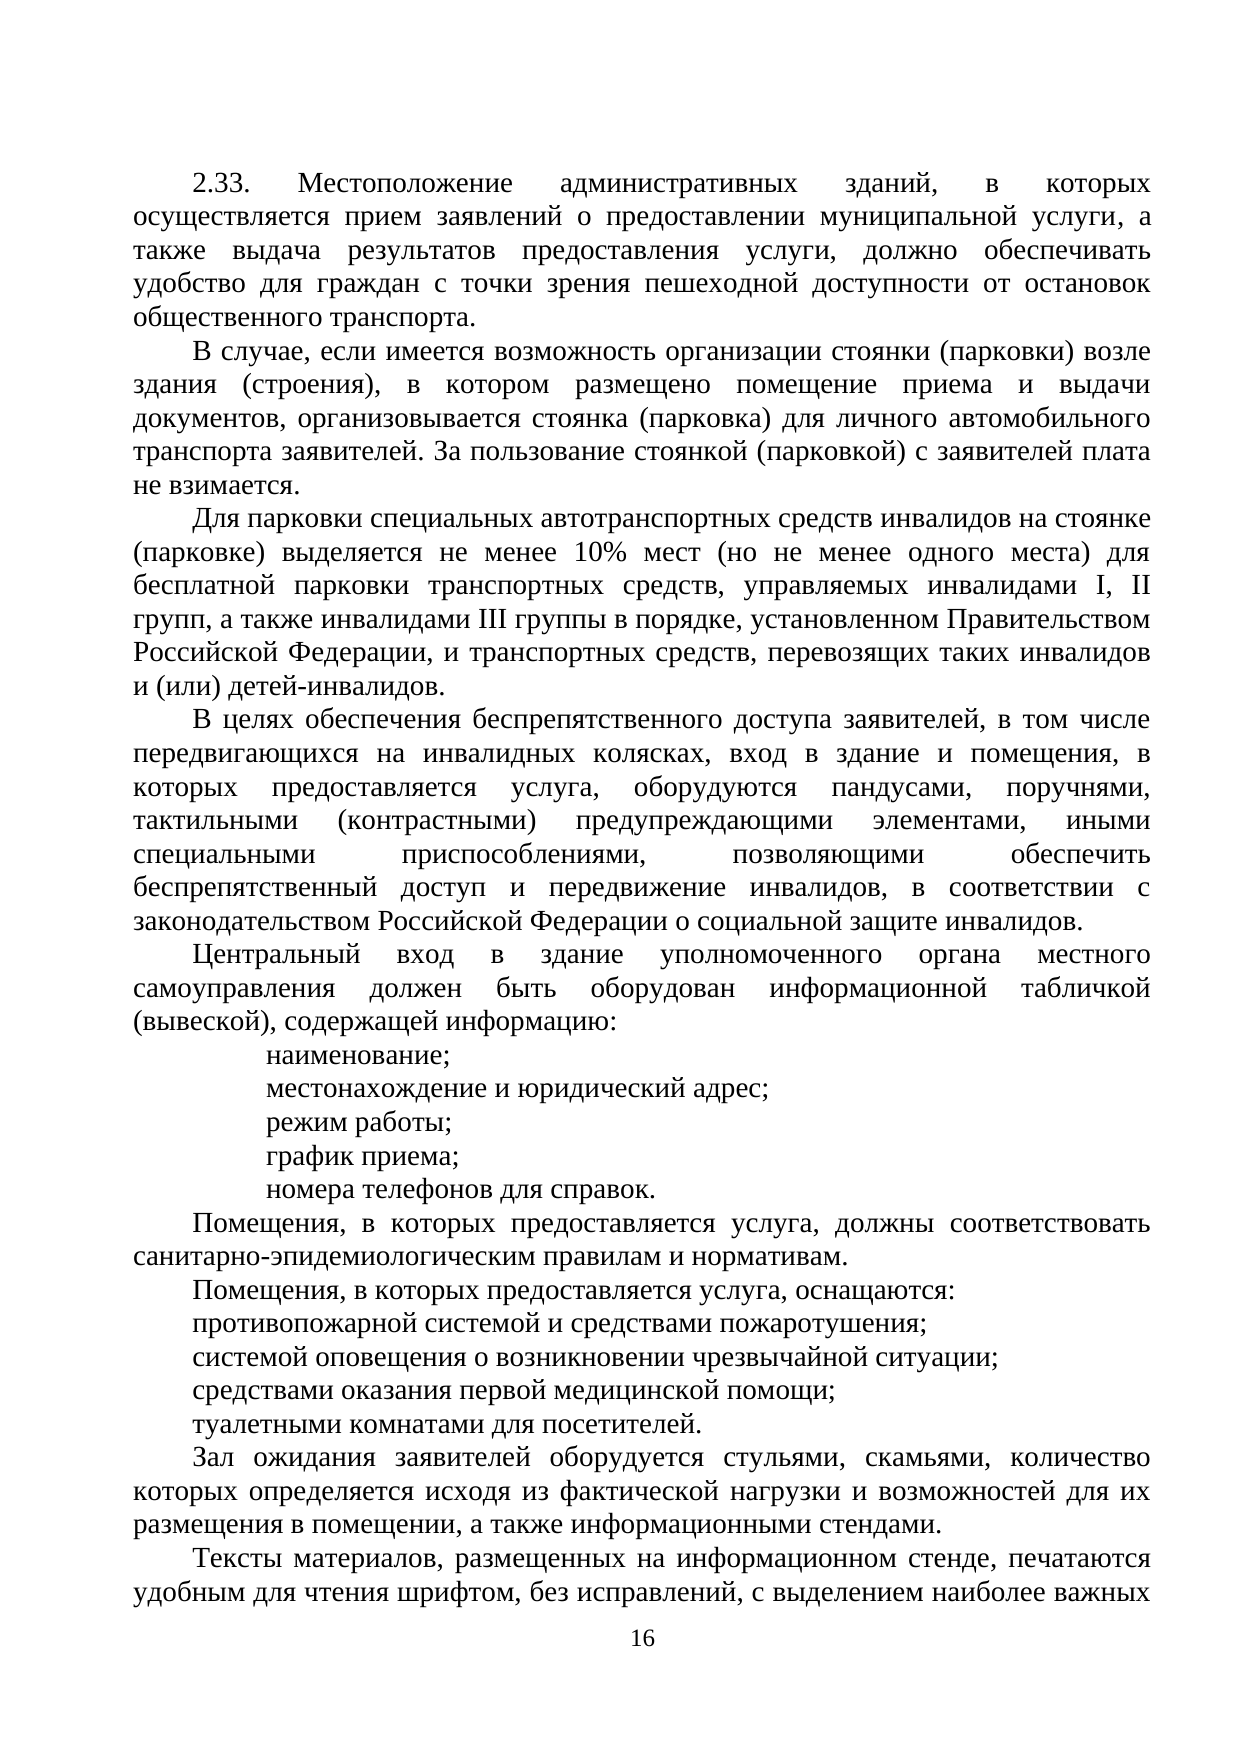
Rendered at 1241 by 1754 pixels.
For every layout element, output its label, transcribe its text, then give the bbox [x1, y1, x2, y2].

text 2.33. Местоположение административных зданий, в которых осуществляется прием заявлений о предоставлении муниципальной услуги, а также выдача результатов предоставления услуги, должно обеспечивать удобство для граждан с точки зрения пешеходной доступности от остановок общественного транспорта. [133, 165, 1152, 333]
text Центральный вход в здание уполномоченного органа местного самоуправления должен быть оборудован информационной табличкой (вывеской), содержащей информацию: [133, 936, 1152, 1037]
text Помещения, в которых предоставляется услуга, должны соответствовать санитарно-эпидемиологическим правилам и нормативам. [133, 1205, 1152, 1272]
text номера телефонов для справок. [207, 1171, 1152, 1205]
text противопожарной системой и средствами пожаротушения; [133, 1305, 1152, 1339]
text режим работы; [207, 1104, 1152, 1138]
text Зал ожидания заявителей оборудуется стульями, скамьями, количество которых определяется исходя из фактической нагрузки и возможностей для их размещения в помещении, а также информационными стендами. [133, 1439, 1152, 1540]
text наименование; [207, 1037, 1152, 1071]
text график приема; [207, 1138, 1152, 1171]
text местонахождение и юридический адрес; [207, 1071, 1152, 1104]
text средствами оказания первой медицинской помощи; [133, 1372, 1152, 1406]
text Для парковки специальных автотранспортных средств инвалидов на стоянке (парковке) выделяется не менее 10% мест (но не менее одного места) для бесплатной парковки транспортных средств, управляемых инвалидами I, II групп, а также инвалидами III группы в порядке, установленном Правительством Российской Федерации, и транспортных средств, перевозящих таких инвалидов и (или) детей-инвалидов. [133, 500, 1152, 702]
text туалетными комнатами для посетителей. [133, 1406, 1152, 1439]
text В случае, если имеется возможность организации стоянки (парковки) возле здания (строения), в котором размещено помещение приема и выдачи документов, организовывается стоянка (парковка) для личного автомобильного транспорта заявителей. За пользование стоянкой (парковкой) с заявителей плата не взимается. [133, 333, 1152, 500]
text системой оповещения о возникновении чрезвычайной ситуации; [133, 1339, 1152, 1372]
text В целях обеспечения беспрепятственного доступа заявителей, в том числе передвигающихся на инвалидных колясках, вход в здание и помещения, в которых предоставляется услуга, оборудуются пандусами, поручнями, тактильными (контрастными) предупреждающими элементами, иными специальными приспособлениями, позволяющими обеспечить беспрепятственный доступ и передвижение инвалидов, в соответствии с законодательством Российской Федерации о социальной защите инвалидов. [133, 702, 1152, 936]
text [133, 1540, 1152, 1607]
text Помещения, в которых предоставляется услуга, оснащаются: [133, 1272, 1152, 1305]
